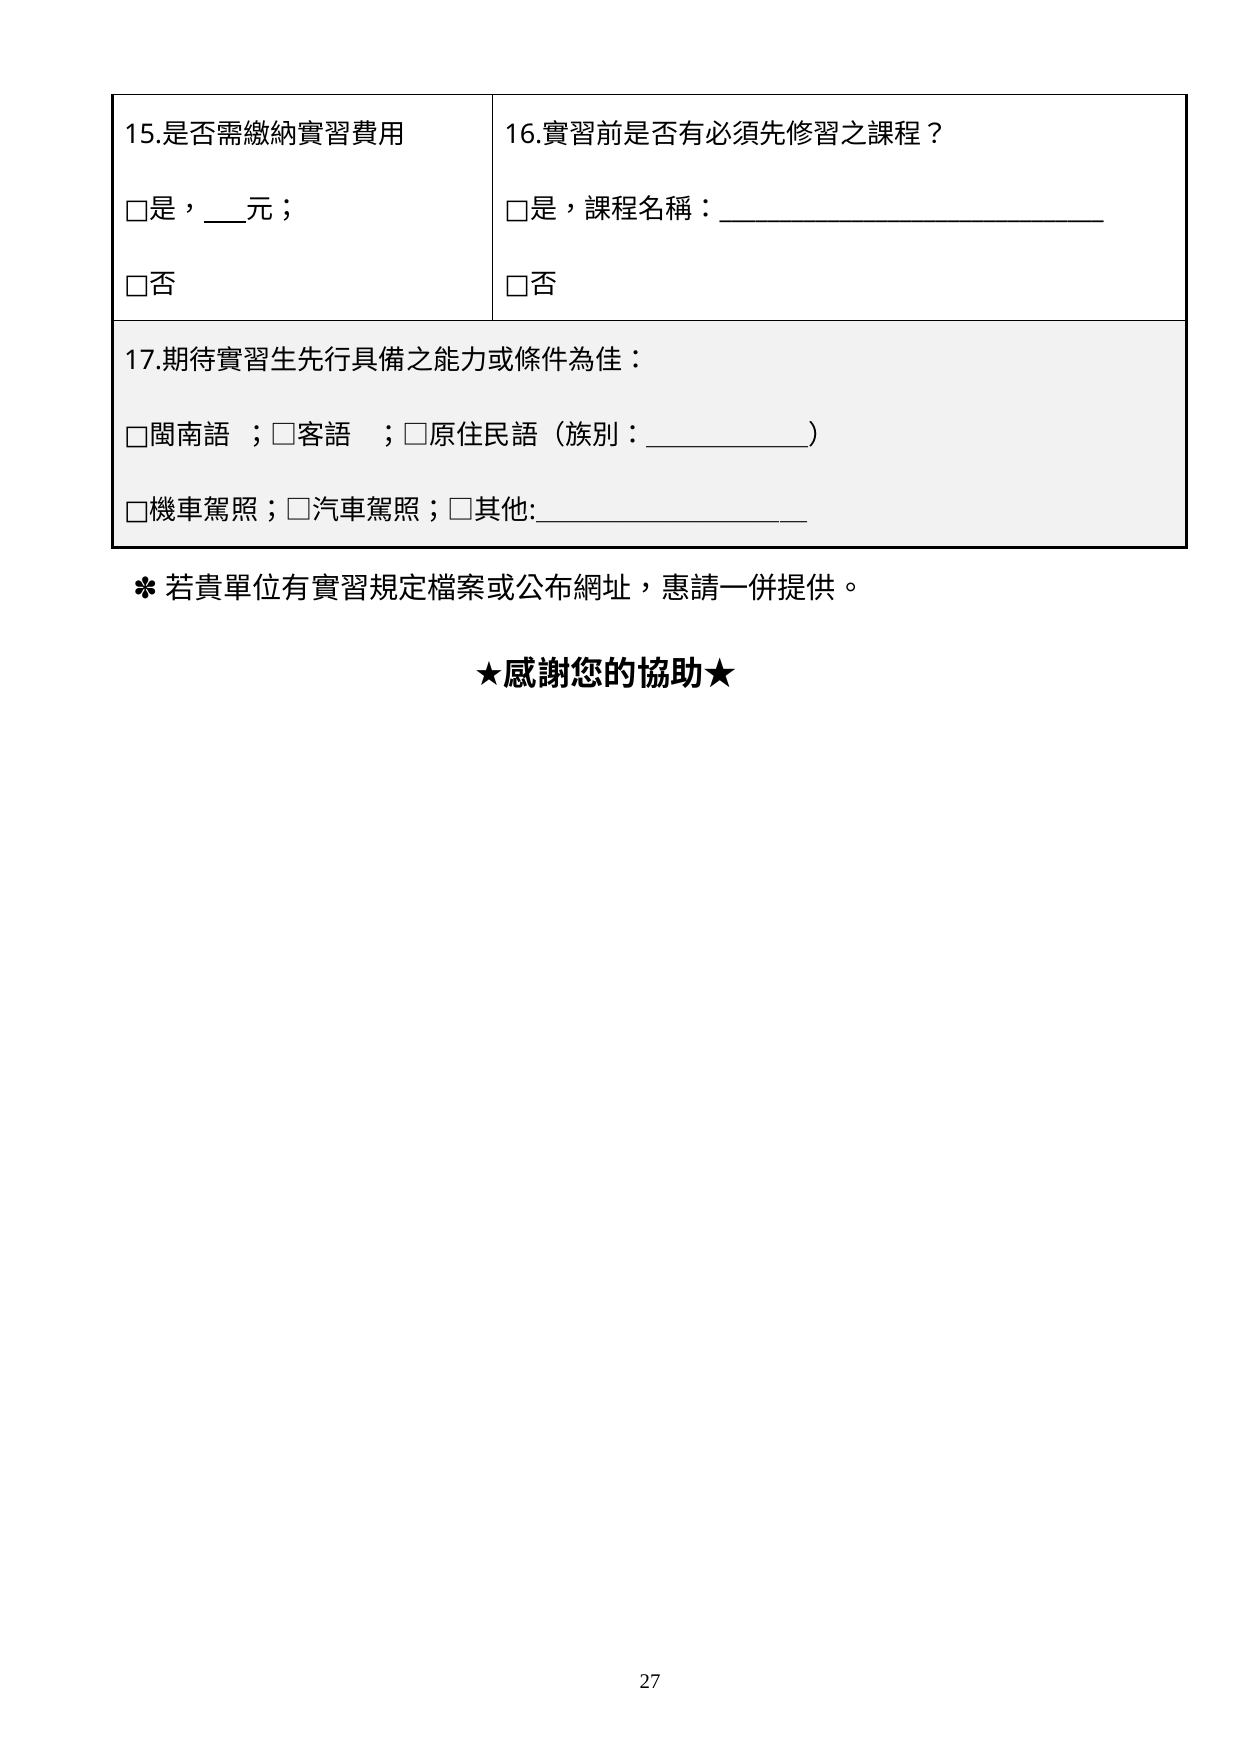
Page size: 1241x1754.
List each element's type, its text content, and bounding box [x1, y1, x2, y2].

table_cell 15.是否需繳納實習費用 □是， 元； □否 [114, 95, 492, 319]
text ✽ 若貴單位有實習規定檔案或公布網址，惠請一併提供。 [133, 549, 1167, 624]
table_cell 16.實習前是否有必須先修習之課程？ □是，課程名稱：________________________________ □否 [493, 95, 1185, 319]
table_cell 17.期待實習生先行具備之能力或條件為佳： □閩南語 ；□客語 ；□原住民語（族別：＿＿＿＿＿＿） □機車駕照；□汽車駕照；□其他:＿＿＿＿＿＿＿＿＿＿ [114, 321, 1185, 546]
